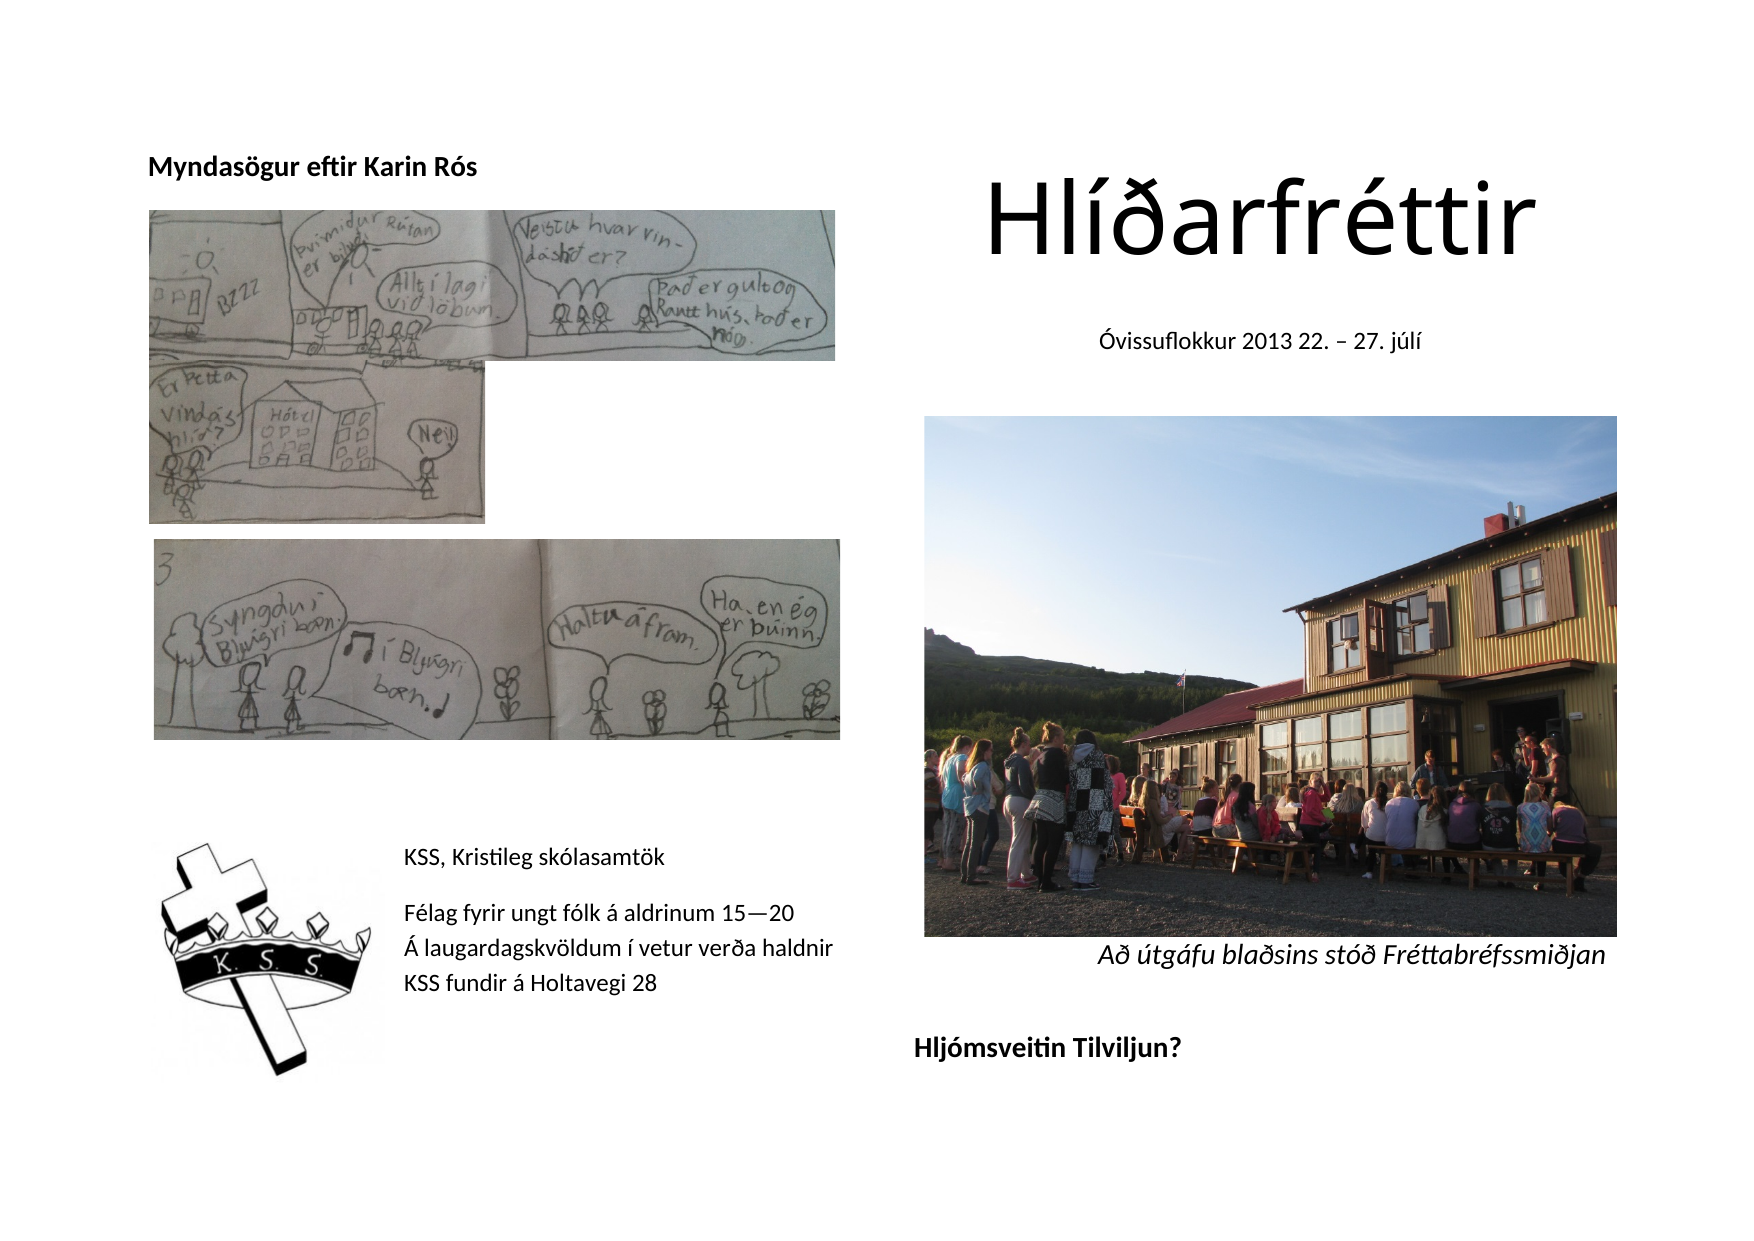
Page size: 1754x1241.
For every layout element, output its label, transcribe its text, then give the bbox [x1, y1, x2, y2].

picture [924, 416, 1617, 937]
text Félag fyrir ungt fólk á aldrinum 15—20 Á laugardagskvöldum í vetur verða haldnir KSS fundir á Holtavegi 28 [386, 897, 840, 1029]
text Óvissuflokkur 2013 22. – 27. júlí [914, 325, 1606, 356]
text Myndasögur eftir Karin Rós [148, 148, 840, 183]
picture [147, 842, 386, 1081]
picture [152, 539, 839, 740]
text KSS, Kristileg skólasamtök [148, 841, 840, 872]
text Hljómsveitin Tilviljun? [914, 1029, 1606, 1065]
picture [147, 210, 835, 523]
text Hlíðarfréttir [914, 148, 1606, 284]
